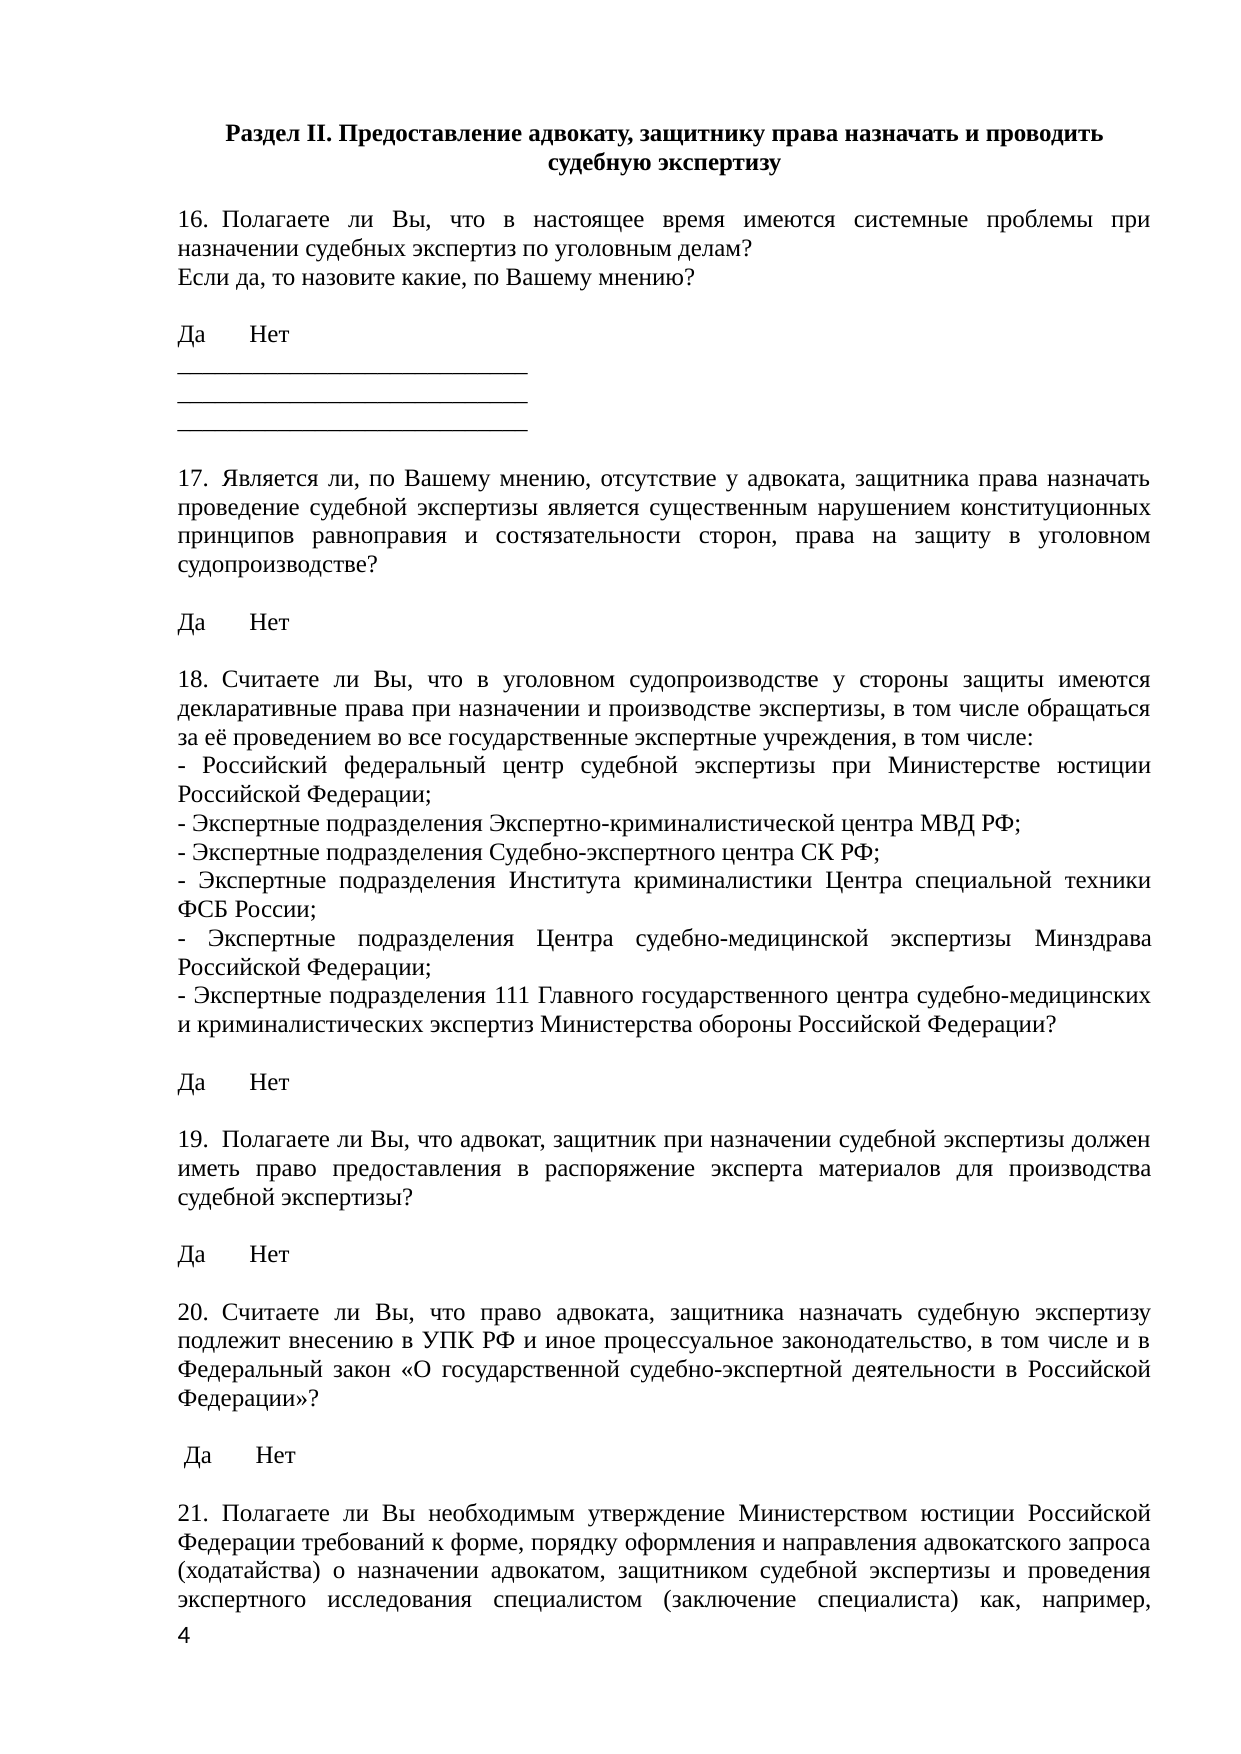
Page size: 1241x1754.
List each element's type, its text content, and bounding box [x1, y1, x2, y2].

text Раздел II. Предоставление адвокату, защитнику права назначать и проводить судебную экспертизу [177, 118, 1152, 176]
list Да Нет [177, 1441, 1152, 1469]
list - Экспертные подразделения Института криминалистики Центра специальной техники ФСБ России; [177, 866, 1152, 923]
list Да Нет [177, 607, 1152, 636]
list - Экспертные подразделения Центра судебно-медицинской экспертизы Минздрава Российской Федерации; [432, 923, 1152, 981]
list Да Нет [177, 319, 1152, 348]
list - Экспертные подразделения Экспертно-криминалистической центра МВД РФ; [177, 808, 1152, 837]
list Полагаете ли Вы, что адвокат, защитник при назначении судебной экспертизы должен иметь право предоставления в распоряжение эксперта материалов для производства судебной экспертизы? [177, 1124, 1152, 1211]
list - Экспертные подразделения 111 Главного государственного центра судебно-медицинских и криминалистических экспертиз Министерства обороны Российской Федерации? [177, 981, 1152, 1038]
list Полагаете ли Вы, что в настоящее время имеются системные проблемы при назначении судебных экспертиз по уголовным делам? [177, 204, 1152, 262]
list - Экспертные подразделения Судебно-экспертного центра СК РФ; [177, 837, 1152, 866]
list Да Нет [177, 1067, 1152, 1096]
list Считаете ли Вы, что право адвоката, защитника назначать судебную экспертизу подлежит внесению в УПК РФ и иное процессуальное законодательство, в том числе и в Федеральный закон «О государственной судебно-экспертной деятельности в Российской Федерации»? [177, 1297, 1152, 1412]
list ____________________________ [177, 348, 1152, 377]
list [177, 1498, 1152, 1613]
list Да Нет [177, 1239, 1152, 1268]
list ____________________________ [177, 406, 1152, 434]
list - Российский федеральный центр судебной экспертизы при Министерстве юстиции Российской Федерации; [177, 751, 1152, 808]
list Считаете ли Вы, что в уголовном судопроизводстве у стороны защиты имеются декларативные права при назначении и производстве экспертизы, в том числе обращаться за её проведением во все государственные экспертные учреждения, в том числе: [177, 664, 1152, 751]
list Является ли, по Вашему мнению, отсутствие у адвоката, защитника права назначать проведение судебной экспертизы является существенным нарушением конституционных принципов равноправия и состязательности сторон, права на защиту в уголовном судопроизводстве? [177, 463, 1152, 578]
list Если да, то назовите какие, по Вашему мнению? [177, 262, 1152, 291]
list ____________________________ [177, 377, 1152, 406]
